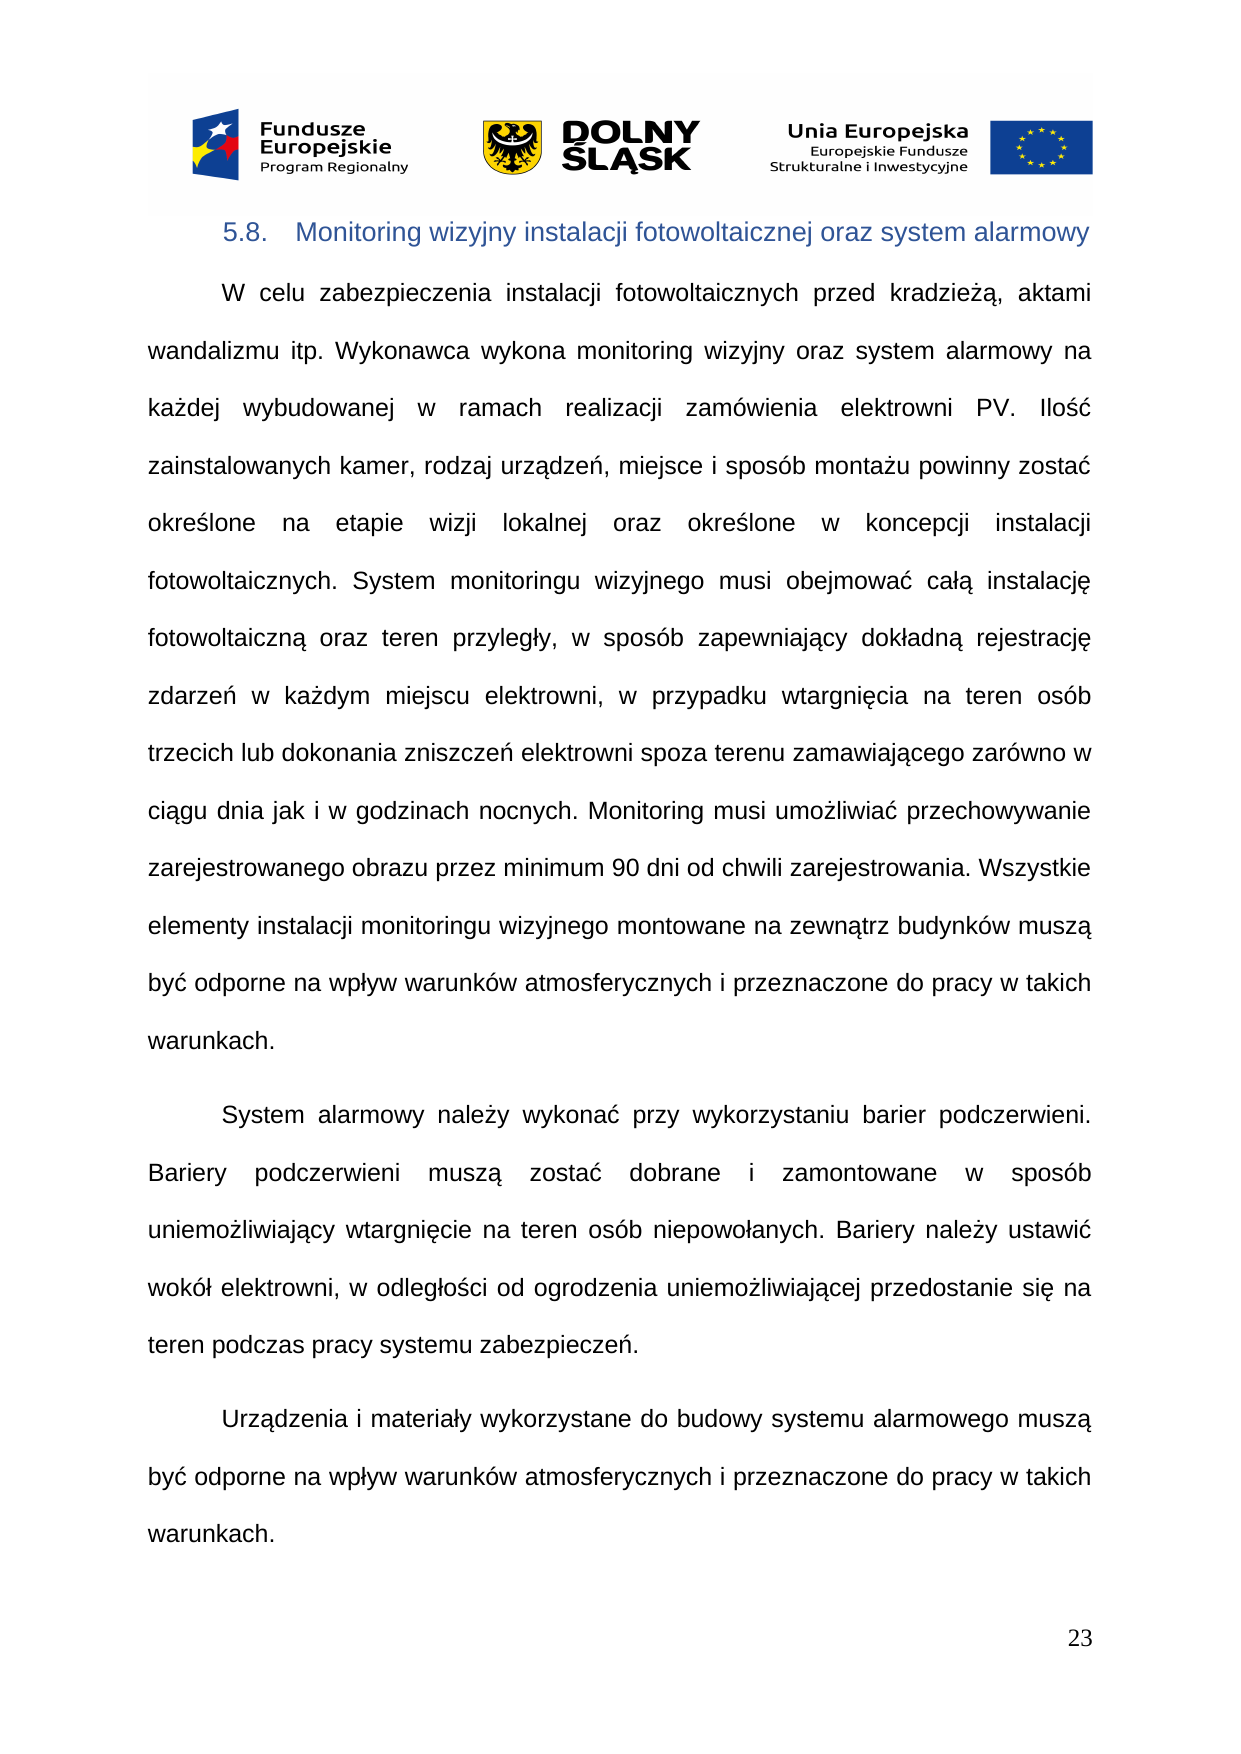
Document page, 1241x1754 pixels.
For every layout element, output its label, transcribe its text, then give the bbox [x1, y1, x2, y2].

text W celu zabezpieczenia instalacji fotowoltaicznych przed kradzieżą, aktami wandalizmu itp. Wykonawca wykona monitoring wizyjny oraz system alarmowy na każdej wybudowanej w ramach realizacji zamówienia elektrowni PV. Ilość zainstalowanych kamer, rodzaj urządzeń, miejsce i sposób montażu powinny zostać określone na etapie wizji lokalnej oraz określone w koncepcji instalacji fotowoltaicznych. System monitoringu wizyjnego musi obejmować całą instalację fotowoltaiczną oraz teren przyległy, w sposób zapewniający dokładną rejestrację zdarzeń w każdym miejscu elektrowni, w przypadku wtargnięcia na teren osób trzecich lub dokonania zniszczeń elektrowni spoza terenu zamawiającego zarówno w ciągu dnia jak i w godzinach nocnych. Monitoring musi umożliwiać przechowywanie zarejestrowanego obrazu przez minimum 90 dni od chwili zarejestrowania. Wszystkie elementy instalacji monitoringu wizyjnego montowane na zewnątrz budynków muszą być odporne na wpływ warunków atmosferycznych i przeznaczone do pracy w takich warunkach. [148, 278, 1093, 1055]
text System alarmowy należy wykonać przy wykorzystaniu barier podczerwieni. Bariery podczerwieni muszą zostać dobrane i zamontowane w sposób uniemożliwiający wtargnięcie na teren osób niepowołanych. Bariery należy ustawić wokół elektrowni, w odległości od ogrodzenia uniemożliwiającej przedostanie się na teren podczas pracy systemu zabezpieczeń. [148, 1100, 1093, 1359]
text Urządzenia i materiały wykorzystane do budowy systemu alarmowego muszą być odporne na wpływ warunków atmosferycznych i przeznaczone do pracy w takich warunkach. [148, 1404, 1093, 1548]
subtitle Monitoring wizyjny instalacji fotowoltaicznej oraz system alarmowy [223, 216, 1093, 247]
picture [147, 73, 1093, 216]
